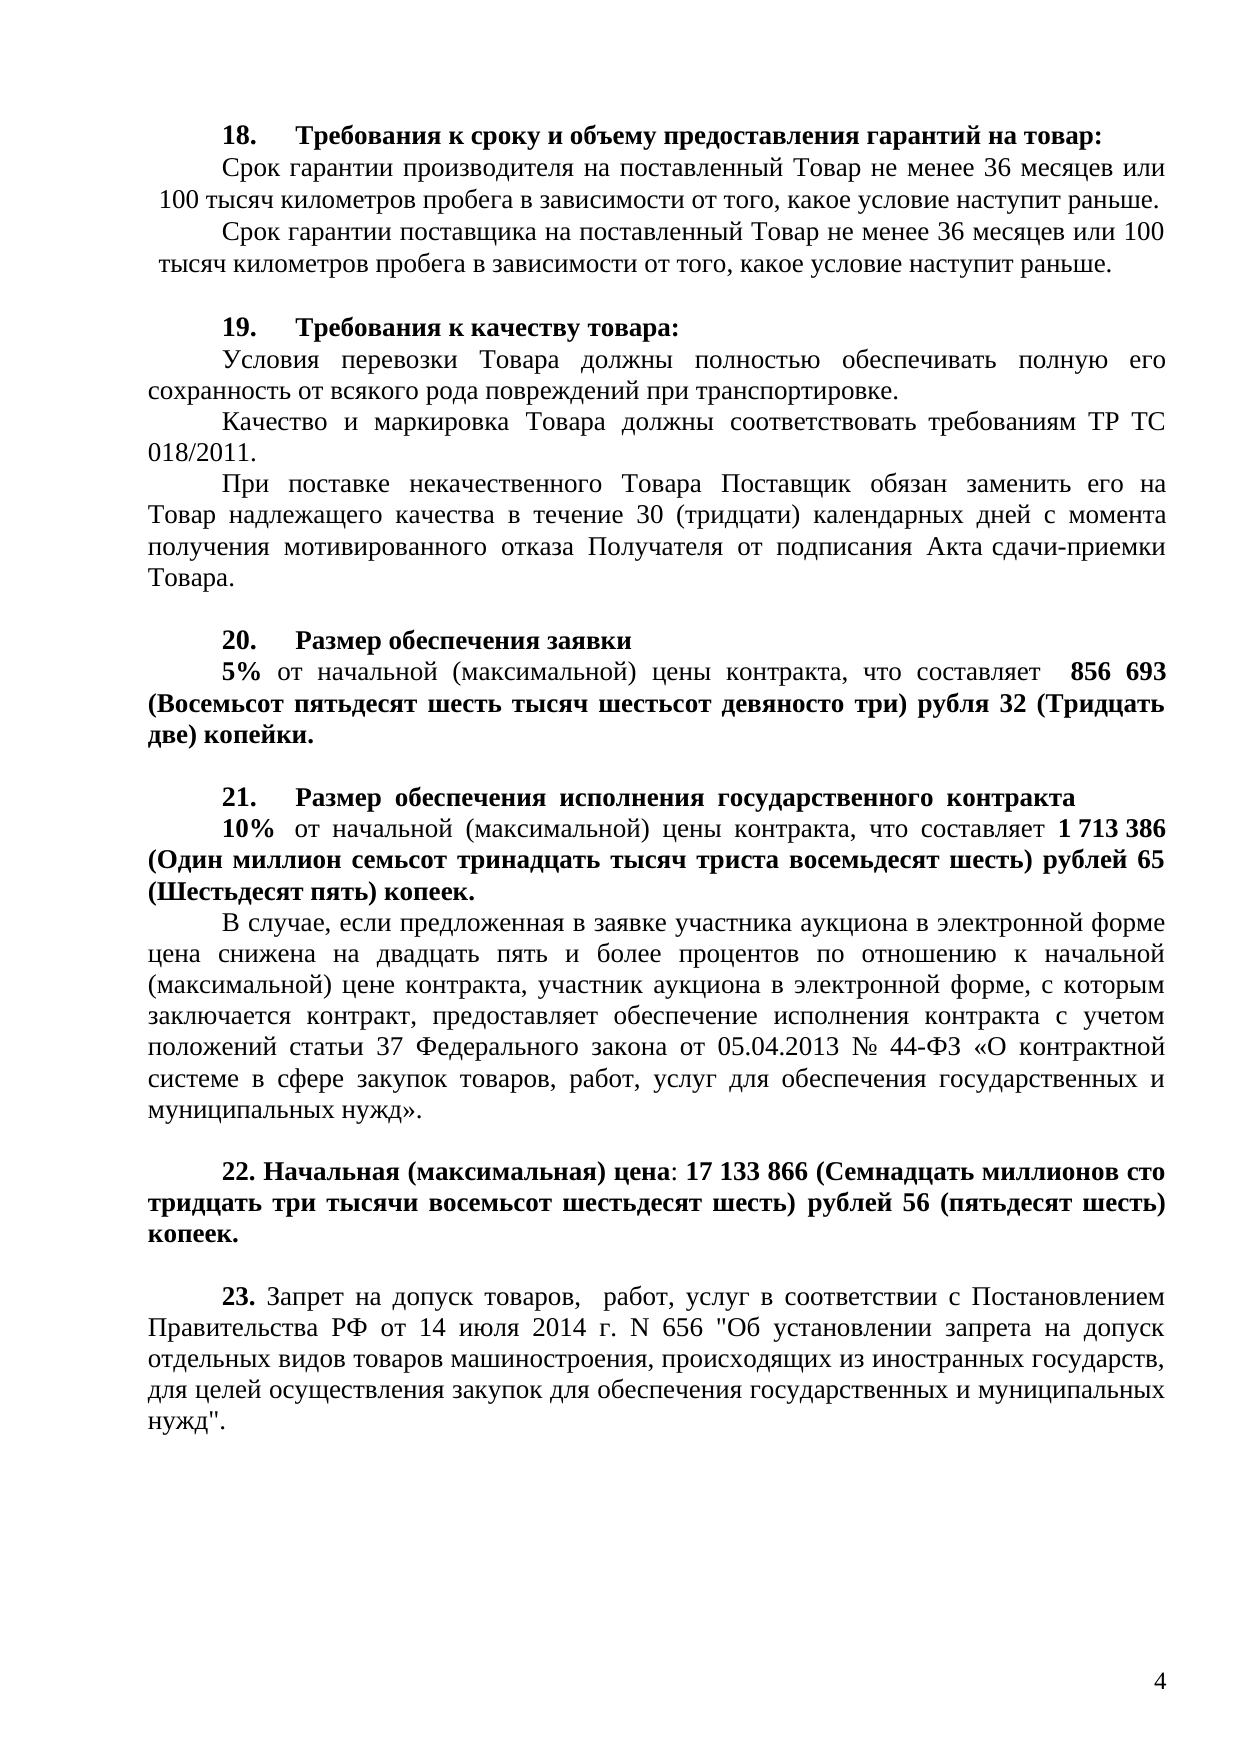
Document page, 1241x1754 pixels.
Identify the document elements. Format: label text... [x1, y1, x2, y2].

text 5% от начальной (максимальной) цены контракта, что составляет 856 693 (Восемьсот пятьдесят шесть тысяч шестьсот девяносто три) рубля 32 (Тридцать две) копейки. [148, 656, 1166, 749]
list Размер обеспечения заявки [148, 623, 1166, 656]
text При поставке некачественного Товара Поставщик обязан заменить его на Товар надлежащего качества в течение 30 (тридцати) календарных дней с момента получения мотивированного отказа Получателя от подписания Акта сдачи-приемки Товара. [148, 467, 1166, 592]
text 22. Начальная (максимальная) цена: 17 133 866 (Семнадцать миллионов сто тридцать три тысячи восемьсот шестьдесят шесть) рублей 56 (пятьдесят шесть) копеек. [148, 1155, 1166, 1248]
text Срок гарантии производителя на поставленный Товар не менее 36 месяцев или 100 тысяч километров пробега в зависимости от того, какое условие наступит раньше. [158, 151, 1166, 214]
text Качество и маркировка Товара должны соответствовать требованиям ТР ТС 018/2011. [148, 405, 1166, 467]
text 10% от начальной (максимальной) цены контракта, что составляет 1 713 386 (Один миллион семьсот тринадцать тысяч триста восемьдесят шесть) рублей 65 (Шестьдесят пять) копеек. [148, 812, 1166, 906]
text В случае, если предложенная в заявке участника аукциона в электронной форме цена снижена на двадцать пять и более процентов по отношению к начальной (максимальной) цене контракта, участник аукциона в электронной форме, с которым заключается контракт, предоставляет обеспечение исполнения контракта с учетом положений статьи 37 Федерального закона от 05.04.2013 № 44-ФЗ «О контрактной системе в сфере закупок товаров, работ, услуг для обеспечения государственных и муниципальных нужд». [148, 906, 1166, 1124]
text Срок гарантии поставщика на поставленный Товар не менее 36 месяцев или 100 тысяч километров пробега в зависимости от того, какое условие наступит раньше. [158, 214, 1166, 278]
text 23. Запрет на допуск товаров, работ, услуг в соответствии с Постановлением Правительства РФ от 14 июля 2014 г. N 656 "Об установлении запрета на допуск отдельных видов товаров машиностроения, происходящих из иностранных государств, для целей осуществления закупок для обеспечения государственных и муниципальных нужд". [148, 1280, 1166, 1435]
text Условия перевозки Товара должны полностью обеспечивать полную его сохранность от всякого рода повреждений при транспортировке. [148, 343, 1166, 405]
list Требования к сроку и объему предоставления гарантий на товар: [148, 118, 1166, 151]
list Размер обеспечения исполнения государственного контракта [148, 780, 1166, 812]
list Требования к качеству товара: [200, 310, 1166, 343]
